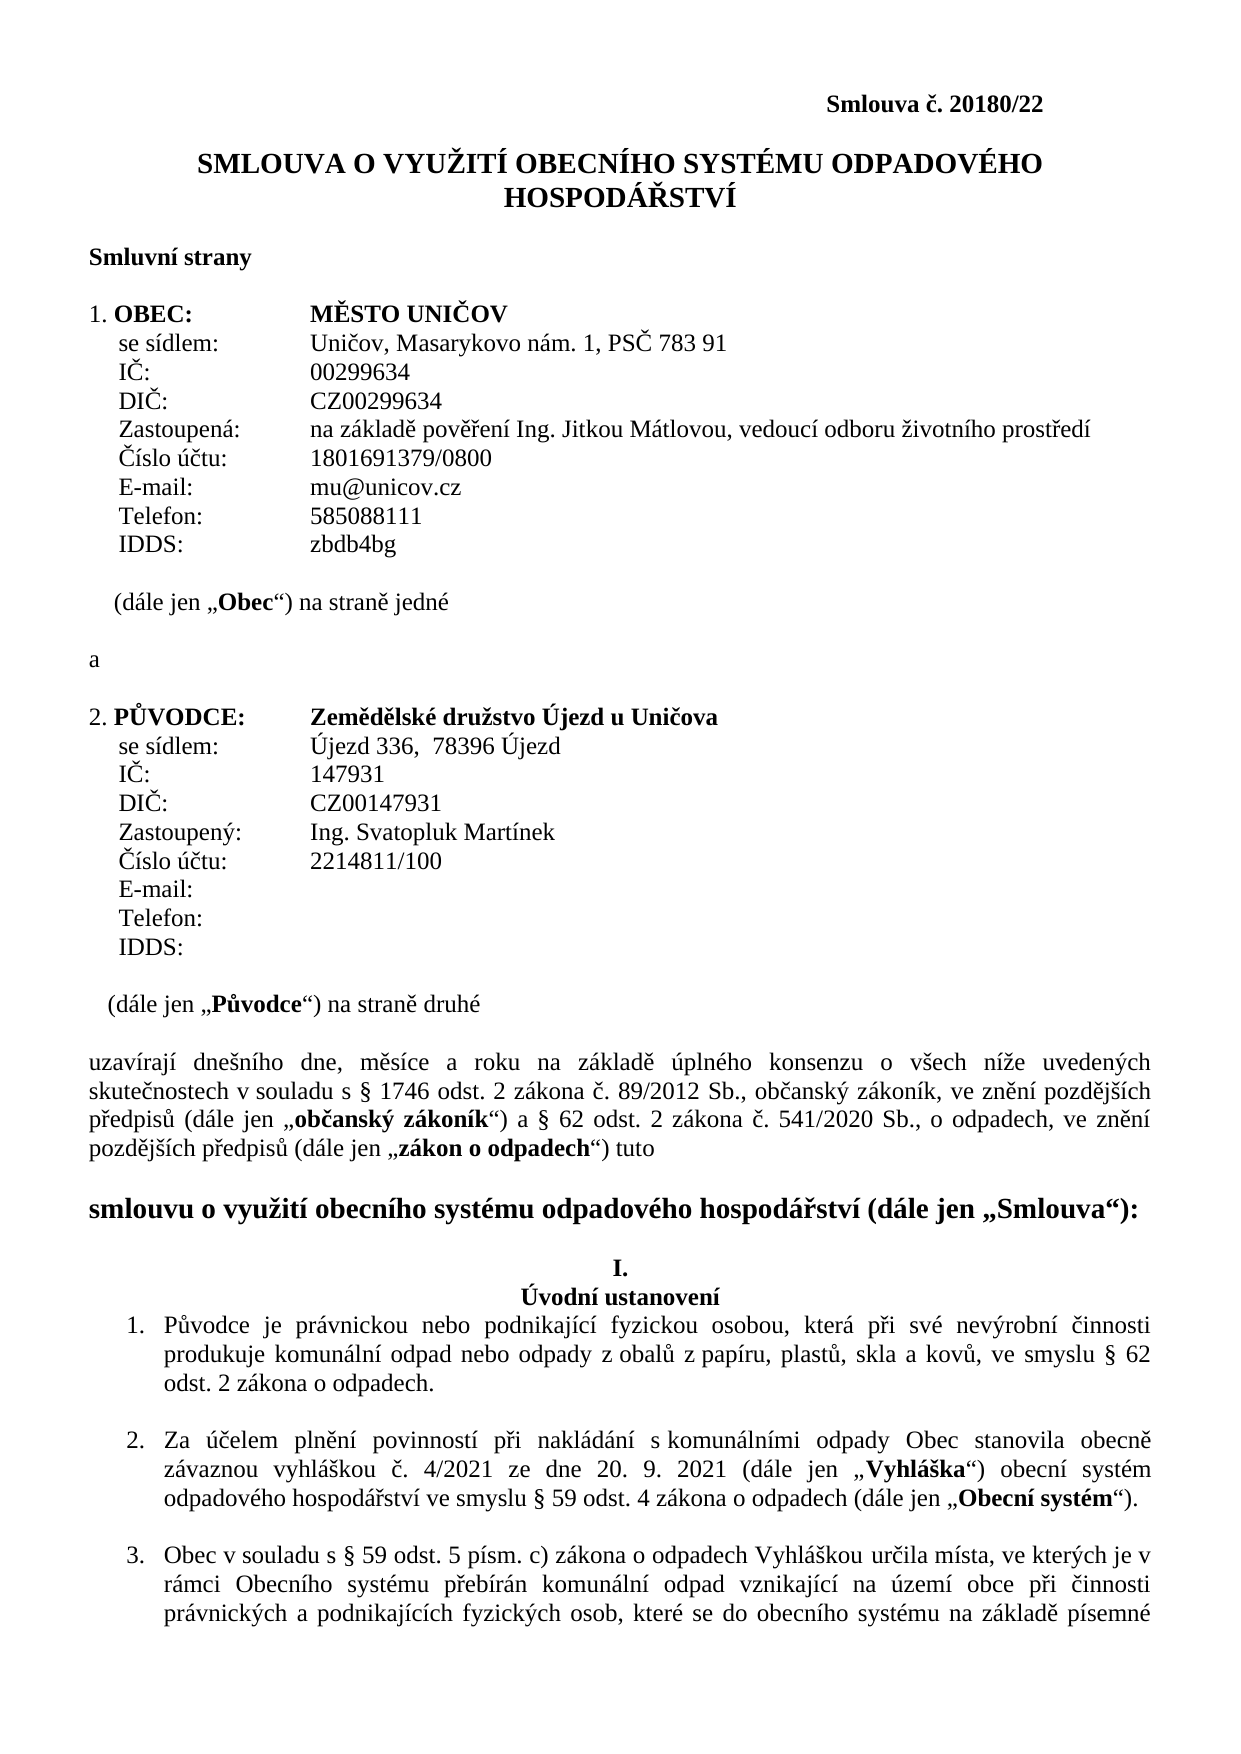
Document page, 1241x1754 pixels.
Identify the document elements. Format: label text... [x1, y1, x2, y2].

text (dále jen „Původce“) na straně druhé [89, 989, 1152, 1018]
text Úvodní ustanovení [89, 1282, 1152, 1311]
text Zastoupená: na základě pověření Ing. Jitkou Mátlovou, vedoucí odboru životního prostředí [118, 414, 1152, 443]
text E-mail: mu@unicov.cz [118, 472, 1152, 501]
text DIČ: CZ00147931 [118, 788, 1152, 817]
text uzavírají dnešního dne, měsíce a roku na základě úplného konsenzu o všech níže uvedených skutečnostech v souladu s § 1746 odst. 2 zákona č. 89/2012 Sb., občanský zákoník, ve znění pozdějších předpisů (dále jen „občanský zákoník“) a § 62 odst. 2 zákona č. 541/2020 Sb., o odpadech, ve znění pozdějších předpisů (dále jen „zákon o odpadech“) tuto [89, 1047, 1152, 1162]
text smlouvu o využití obecního systému odpadového hospodářství (dále jen „Smlouva“): [89, 1191, 1152, 1224]
subtitle Smluvní strany [89, 242, 1152, 271]
text Telefon: 585088111 [118, 501, 1152, 529]
text DIČ: CZ00299634 [118, 386, 1152, 414]
text 1. OBEC: Město Uničov [89, 299, 1152, 328]
list Za účelem plnění povinností při nakládání s komunálními odpady Obec stanovila obecně závaznou vyhláškou č. 4/2021 ze dne 20. 9. 2021 (dále jen „Vyhláška“) obecní systém odpadového hospodářství ve smyslu § 59 odst. 4 zákona o odpadech (dále jen „Obecní systém“). [126, 1426, 1152, 1512]
text IDDS: zbdb4bg [118, 529, 1152, 558]
text (dále jen „Obec“) na straně jedné [89, 587, 1152, 616]
text E-mail: [118, 874, 1152, 903]
list Původce je právnickou nebo podnikající fyzickou osobou, která při své nevýrobní činnosti produkuje komunální odpad nebo odpady z obalů z papíru, plastů, skla a kovů, ve smyslu § 62 odst. 2 zákona o odpadech. [126, 1311, 1152, 1397]
text se sídlem: Újezd 336, 78396 Újezd [118, 731, 1152, 759]
text Číslo účtu: 2214811/100 [118, 846, 1152, 874]
text I. [89, 1253, 1152, 1282]
text IČ: 147931 [118, 759, 1152, 788]
text IDDS: [118, 932, 1152, 961]
text Číslo účtu: 1801691379/0800 [118, 443, 1152, 472]
text Telefon: [118, 903, 1152, 932]
text a [89, 644, 1152, 673]
text Zastoupený: Ing. Svatopluk Martínek [118, 817, 1152, 846]
text 2. PŮVODCE: Zemědělské družstvo Újezd u Uničova [89, 702, 1152, 731]
text IČ: 00299634 [118, 357, 1152, 386]
text se sídlem: Uničov, Masarykovo nám. 1, PSČ 783 91 [118, 328, 1152, 357]
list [126, 1541, 1152, 1627]
text Smlouva č. 20180/22 [89, 89, 1152, 117]
text Smlouva o využití OBECNÍHO systému ODPADOVÉHO HOSPODÁŘStVÍ [89, 146, 1152, 213]
